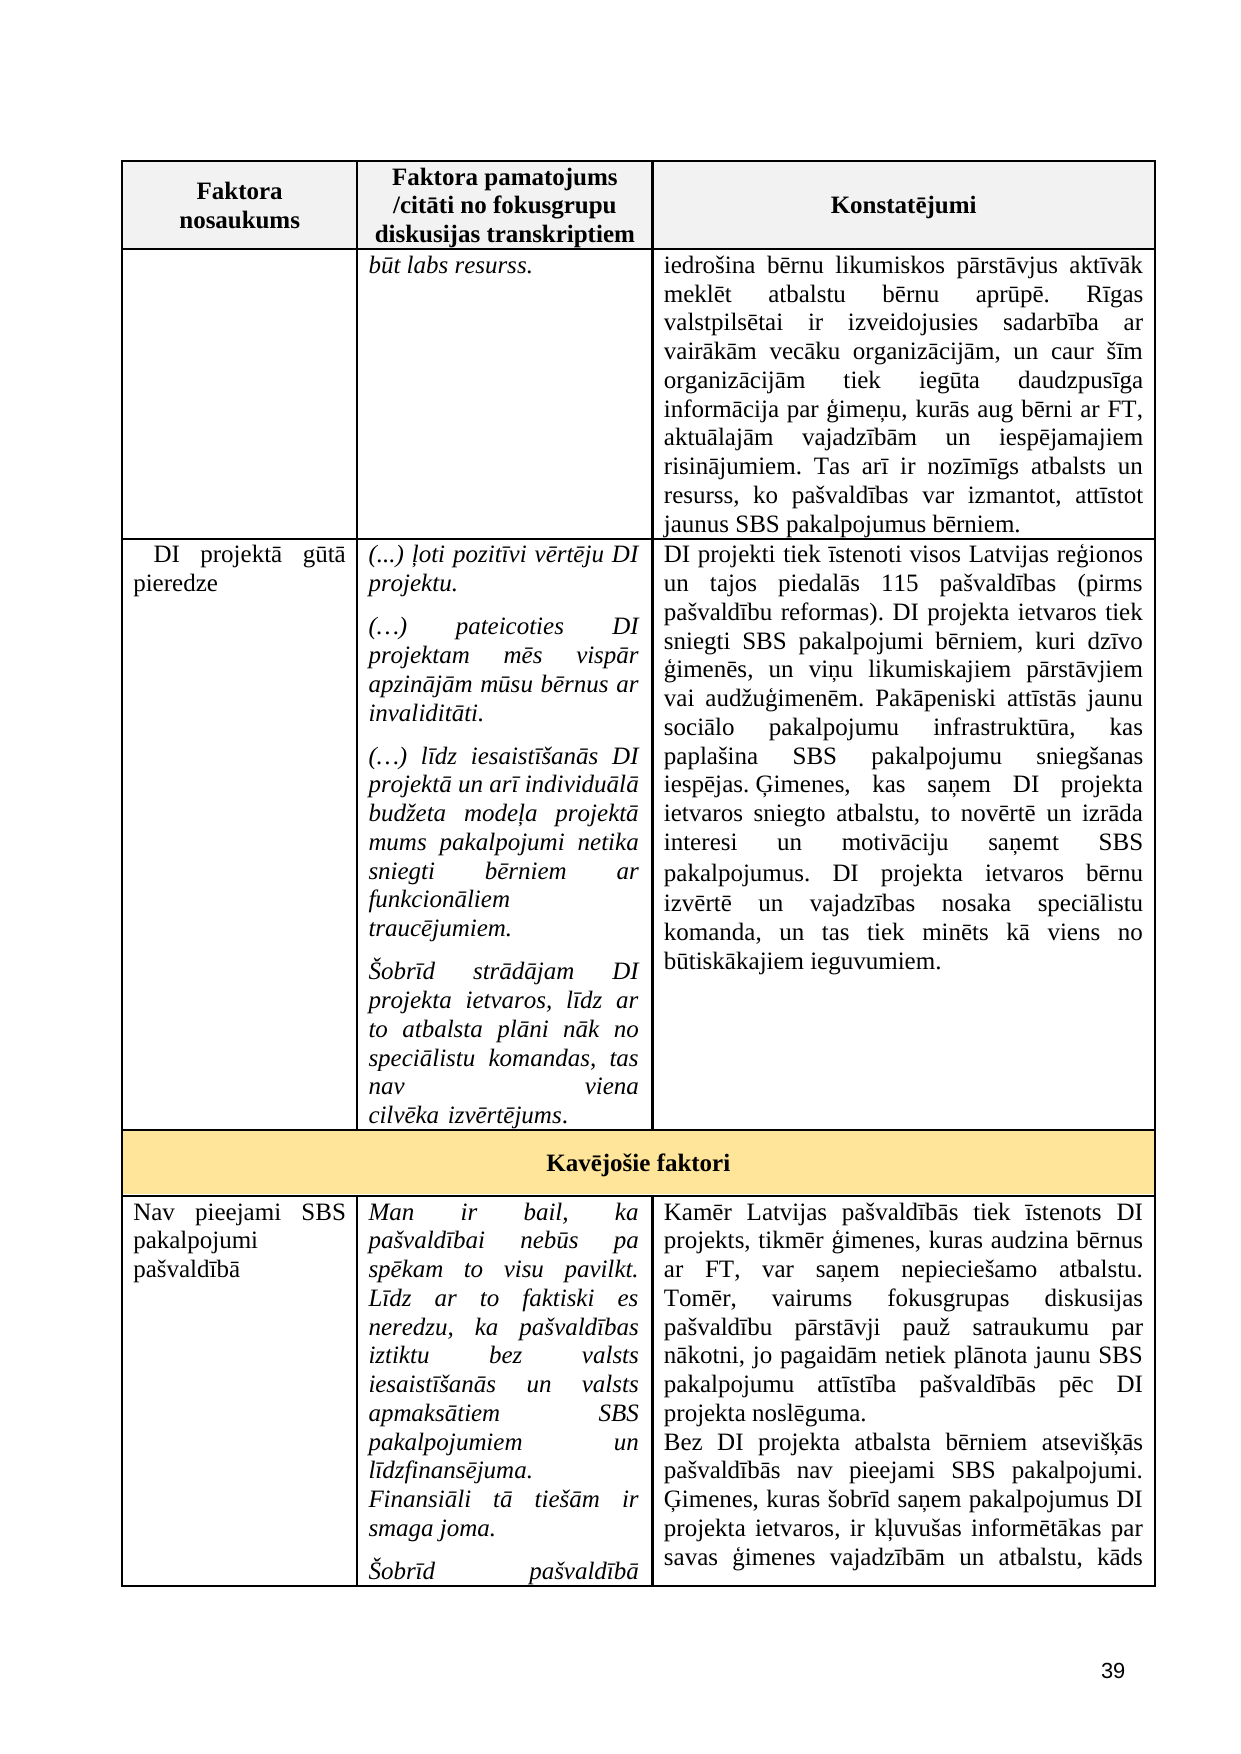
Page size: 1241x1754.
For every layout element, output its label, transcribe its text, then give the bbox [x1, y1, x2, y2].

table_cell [123, 250, 356, 537]
table_cell (...) ļoti pozitīvi vērtēju DI projektu. (…) pateicoties DI projektam mēs vispār apzinājām mūsu bērnus ar invaliditāti. (…) līdz iesaistīšanās DI projektā un arī individuālā budžeta modeļa projektā mums pakalpojumi netika sniegti bērniem ar funkcionāliem traucējumiem. Šobrīd strādājam DI projekta ietvaros, līdz ar to atbalsta plāni nāk no speciālistu komandas, tas nav viena cilvēka izvērtējums. [358, 540, 651, 1129]
table_header Konstatējumi [654, 162, 1154, 248]
table_header Faktora nosaukums [123, 162, 356, 248]
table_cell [358, 1197, 651, 1585]
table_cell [654, 250, 1154, 537]
table_cell DI projektā gūtā pieredze [123, 540, 356, 1129]
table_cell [654, 1197, 1154, 1585]
table_header Faktora pamatojums /citāti no fokusgrupu diskusijas transkriptiem [358, 162, 651, 248]
table_cell Nav pieejami SBS pakalpojumi pašvaldībā [123, 1197, 356, 1585]
table_cell Kavējošie faktori [123, 1131, 1154, 1194]
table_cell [358, 250, 651, 537]
table_cell DI projekti tiek īstenoti visos Latvijas reģionos un tajos piedalās 115 pašvaldības (pirms pašvaldību reformas). DI projekta ietvaros tiek sniegti SBS pakalpojumi bērniem, kuri dzīvo ģimenēs, un viņu likumiskajiem pārstāvjiem vai audžuģimenēm. Pakāpeniski attīstās jaunu sociālo pakalpojumu infrastruktūra, kas paplašina SBS pakalpojumu sniegšanas iespējas. Ģimenes, kas saņem DI projekta ietvaros sniegto atbalstu, to novērtē un izrāda interesi un motivāciju saņemt SBS pakalpojumus. DI projekta ietvaros bērnu izvērtē un vajadzības nosaka speciālistu komanda, un tas tiek minēts kā viens no būtiskākajiem ieguvumiem. [654, 540, 1154, 1129]
